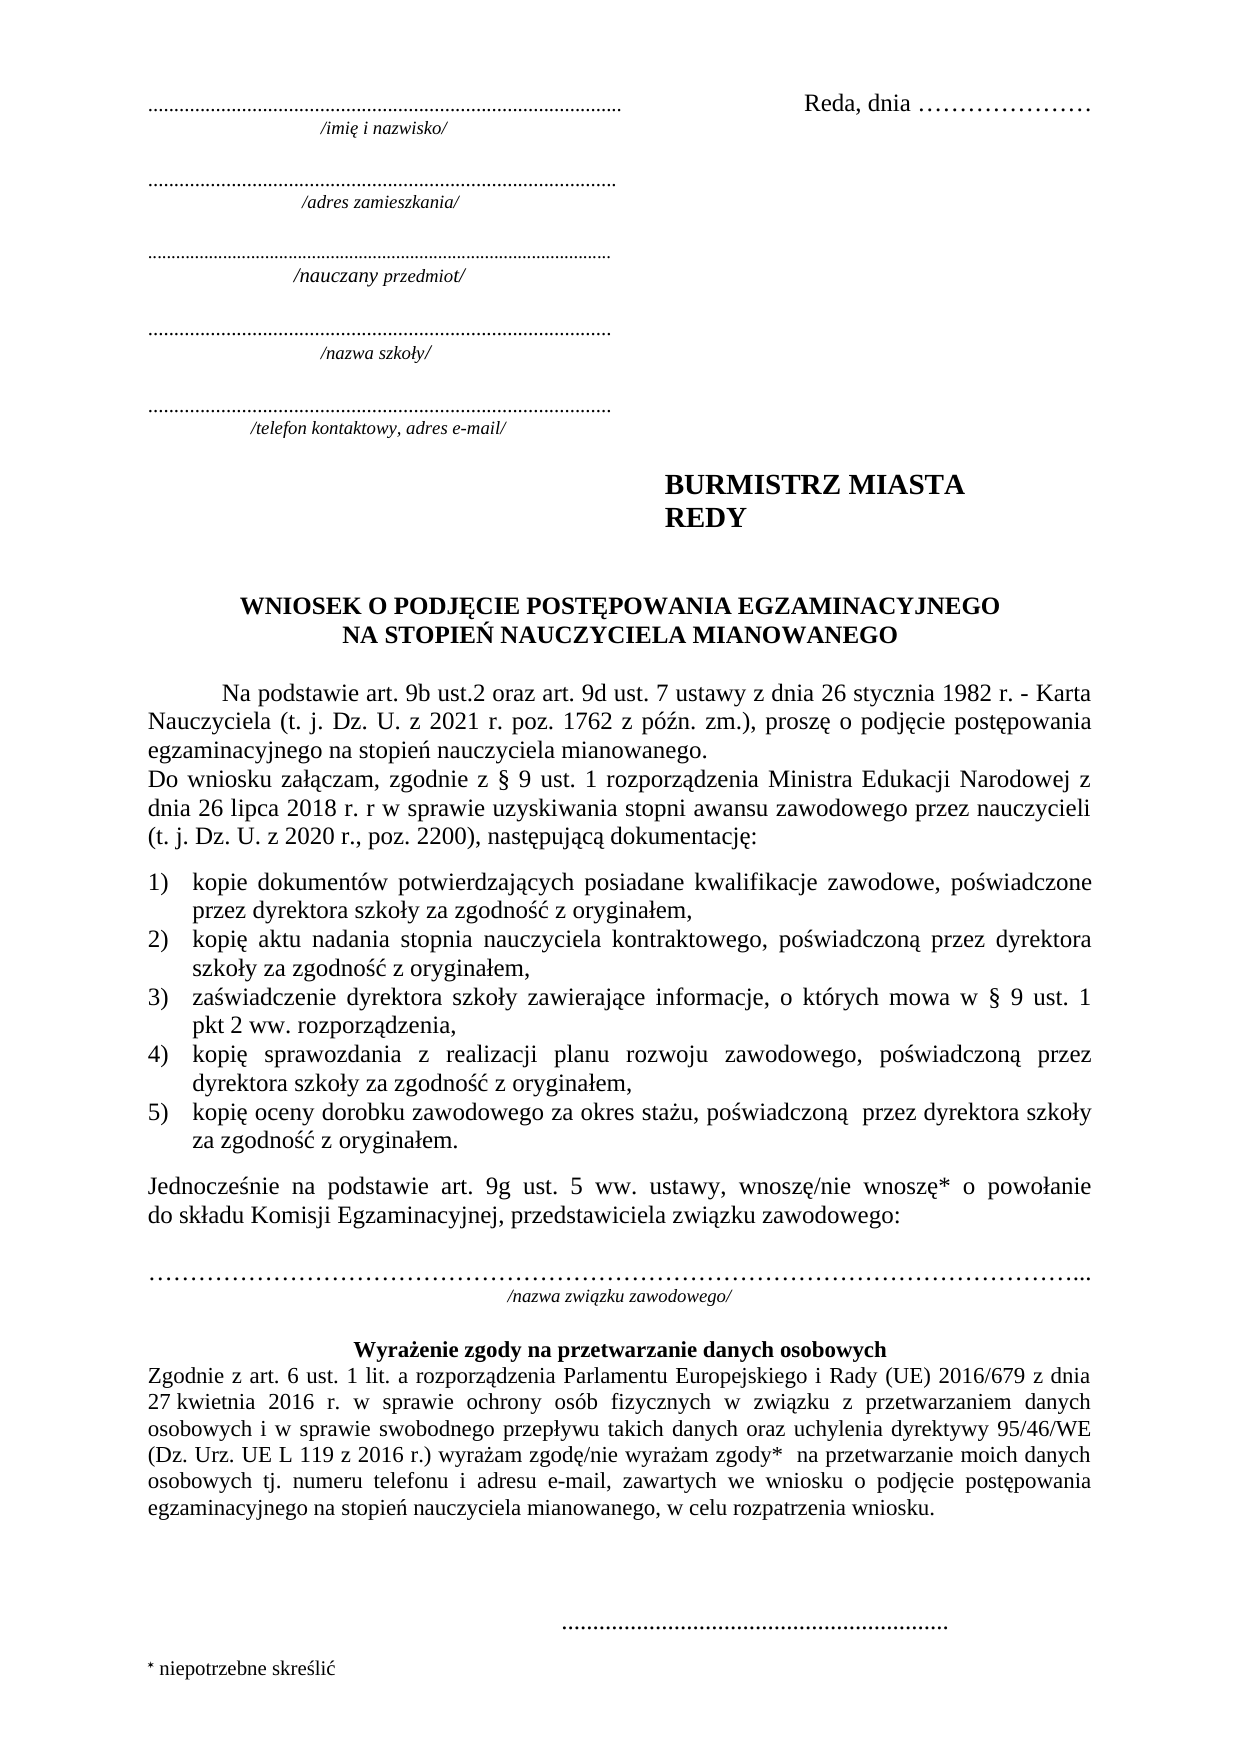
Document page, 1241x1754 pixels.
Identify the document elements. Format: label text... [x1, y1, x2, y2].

text ......................................................................................... [148, 316, 1092, 340]
text Zgodnie z art. 6 ust. 1 lit. a rozporządzenia Parlamentu Europejskiego i Rady (UE) 2016/679 z dnia 27 kwietnia 2016 r. w sprawie ochrony osób fizycznych w związku z przetwarzaniem danych osobowych i w sprawie swobodnego przepływu takich danych oraz uchylenia dyrektywy 95/46/WE (Dz. Urz. UE L 119 z 2016 r.) wyrażam zgodę/nie wyrażam zgody* na przetwarzanie moich danych osobowych tj. numeru telefonu i adresu e-mail, zawartych we wniosku o podjęcie postępowania egzaminacyjnego na stopień nauczyciela mianowanego, w celu rozpatrzenia wniosku. [148, 1362, 1092, 1520]
list kopie dokumentów potwierdzających posiadane kwalifikacje zawodowe, poświadczone przez dyrektora szkoły za zgodność z oryginałem, [148, 867, 1092, 924]
text /nazwa związku zawodowego/ [148, 1285, 1092, 1307]
text /nauczany przedmiot/ [148, 263, 1092, 287]
text …………………………………………………………………………………………………... [148, 1228, 1092, 1285]
text Na podstawie art. 9b ust.2 oraz art. 9d ust. 7 ustawy z dnia 26 stycznia 1982 r. - Karta Nauczyciela (t. j. Dz. U. z 2021 r. poz. 1762 z późn. zm.), proszę o podjęcie postępowania egzaminacyjnego na stopień nauczyciela mianowanego. [148, 678, 1092, 764]
text ........................................................................................... Reda, dnia ………………… [148, 88, 1092, 117]
text REDY [148, 500, 1092, 534]
text .............................................................. [148, 1606, 1092, 1635]
text ......................................................................................... [148, 392, 1092, 417]
text NA STOPIEŃ NAUCZYCIELA MIANOWANEGO [148, 620, 1092, 649]
list kopię sprawozdania z realizacji planu rozwoju zawodowego, poświadczoną przez dyrektora szkoły za zgodność z oryginałem, [148, 1039, 1092, 1097]
text Wyrażenie zgody na przetwarzanie danych osobowych [148, 1336, 1092, 1362]
text BURMISTRZ MIASTA [148, 467, 1092, 500]
text /nazwa szkoły/ [148, 340, 1092, 364]
list kopię aktu nadania stopnia nauczyciela kontraktowego, poświadczoną przez dyrektora szkoły za zgodność z oryginałem, [148, 924, 1092, 982]
text /adres zamieszkania/ [148, 191, 1092, 212]
text /imię i nazwisko/ [148, 117, 1092, 138]
text .......................................................................................... [148, 167, 1092, 191]
text ................................................................................................... [148, 241, 1092, 263]
text WNIOSEK O PODJĘCIE POSTĘPOWANIA EGZAMINACYJNEGO [148, 591, 1092, 620]
list zaświadczenie dyrektora szkoły zawierające informacje, o których mowa w § 9 ust. 1 pkt 2 ww. rozporządzenia, [148, 982, 1092, 1039]
list kopię oceny dorobku zawodowego za okres stażu, poświadczoną przez dyrektora szkoły za zgodność z oryginałem. [148, 1097, 1092, 1154]
text /telefon kontaktowy, adres e-mail/ [148, 417, 1092, 438]
text Jednocześnie na podstawie art. 9g ust. 5 ww. ustawy, wnoszę/nie wnoszę* o powołanie do składu Komisji Egzaminacyjnej, przedstawiciela związku zawodowego: [148, 1171, 1092, 1228]
text Do wniosku załączam, zgodnie z § 9 ust. 1 rozporządzenia Ministra Edukacji Narodowej z dnia 26 lipca 2018 r. r w sprawie uzyskiwania stopni awansu zawodowego przez nauczycieli (t. j. Dz. U. z 2020 r., poz. 2200), następującą dokumentację: [148, 764, 1092, 850]
